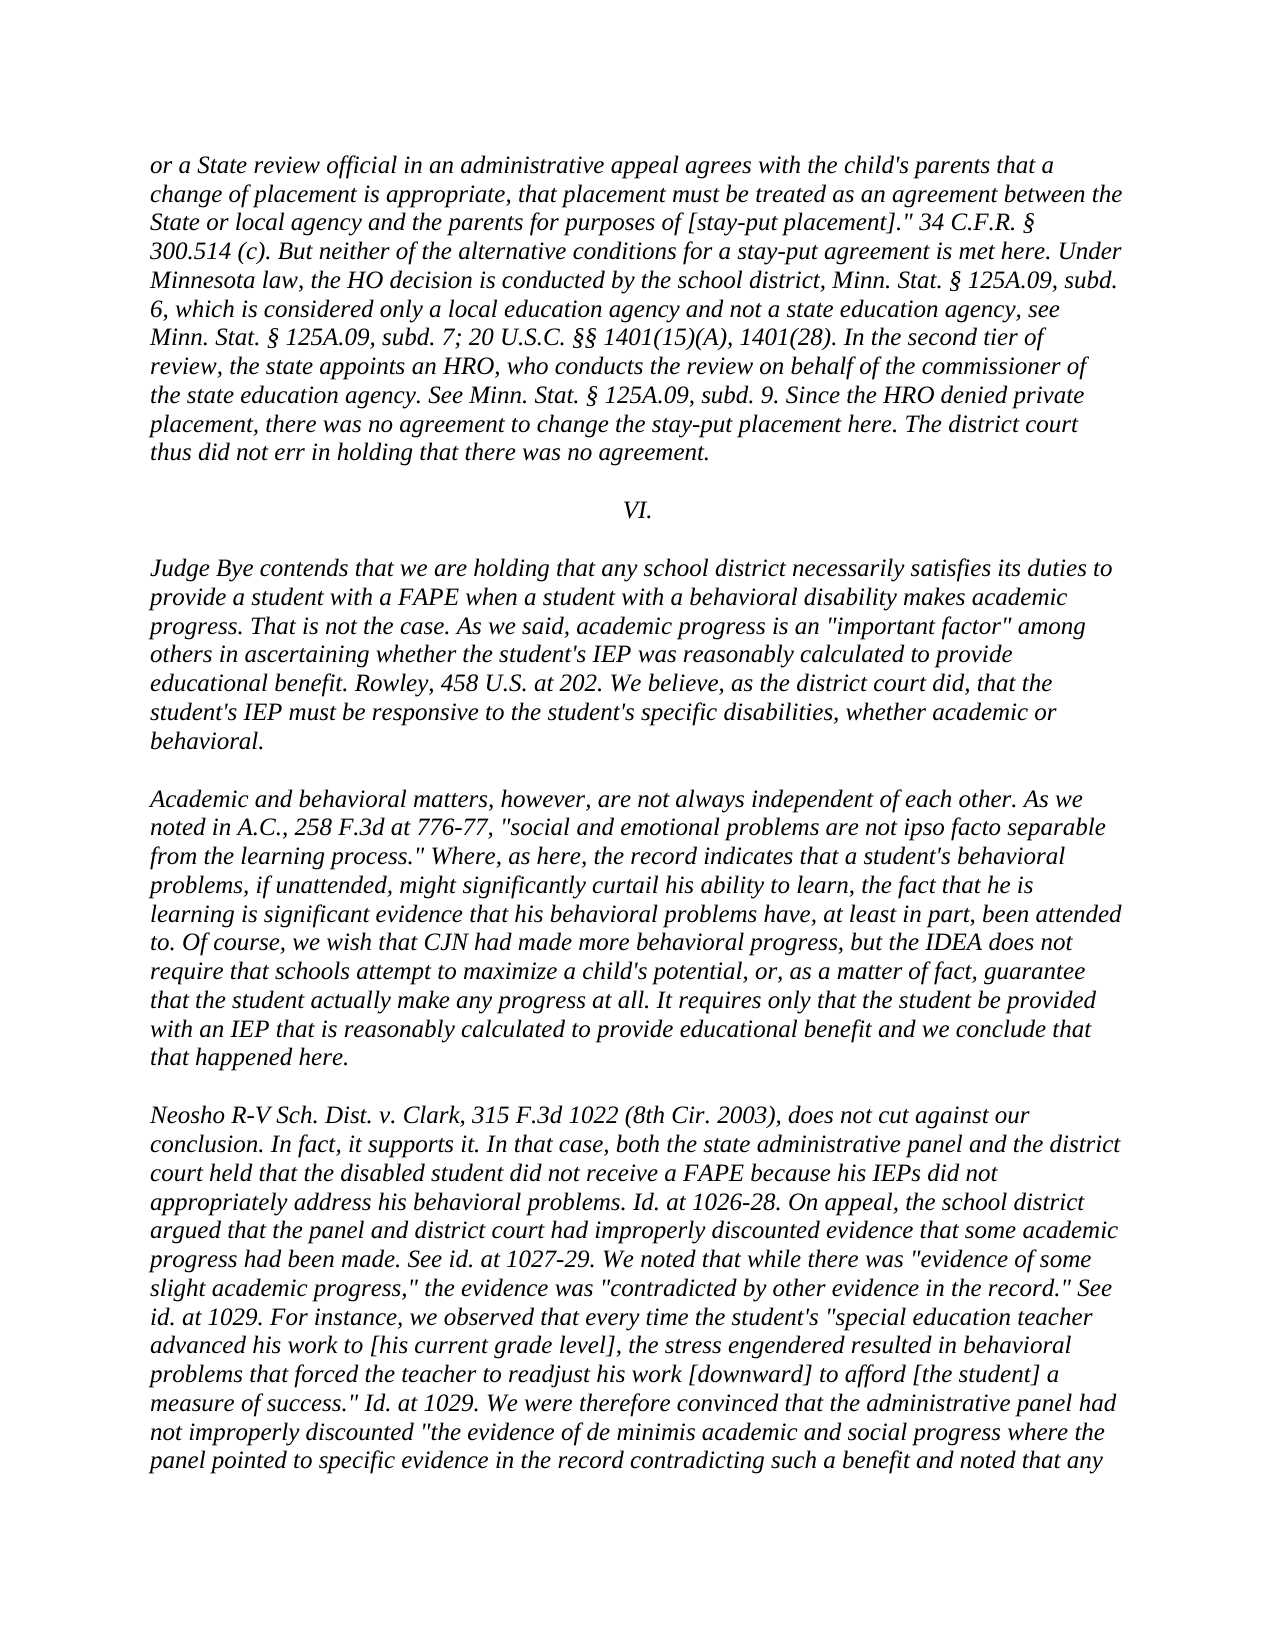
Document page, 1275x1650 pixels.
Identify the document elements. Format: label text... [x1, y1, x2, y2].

text Academic and behavioral matters, however, are not always independent of each other. As we noted in A.C., 258 F.3d at 776-77, "social and emotional problems are not ipso facto separable from the learning process." Where, as here, the record indicates that a student's behavioral problems, if unattended, might significantly curtail his ability to learn, the fact that he is learning is significant evidence that his behavioral problems have, at least in part, been attended to. Of course, we wish that CJN had made more behavioral progress, but the IDEA does not require that schools attempt to maximize a child's potential, or, as a matter of fact, guarantee that the student actually make any progress at all. It requires only that the student be provided with an IEP that is reasonably calculated to provide educational benefit and we conclude that that happened here. [150, 784, 1125, 1071]
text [150, 1100, 1125, 1474]
text VI. [150, 495, 1125, 524]
text Judge Bye contends that we are holding that any school district necessarily satisfies its duties to provide a student with a FAPE when a student with a behavioral disability makes academic progress. That is not the case. As we said, academic progress is an "important factor" among others in ascertaining whether the student's IEP was reasonably calculated to provide educational benefit. Rowley, 458 U.S. at 202. We believe, as the district court did, that the student's IEP must be responsive to the student's specific disabilities, whether academic or behavioral. [150, 553, 1125, 754]
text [150, 150, 1125, 466]
